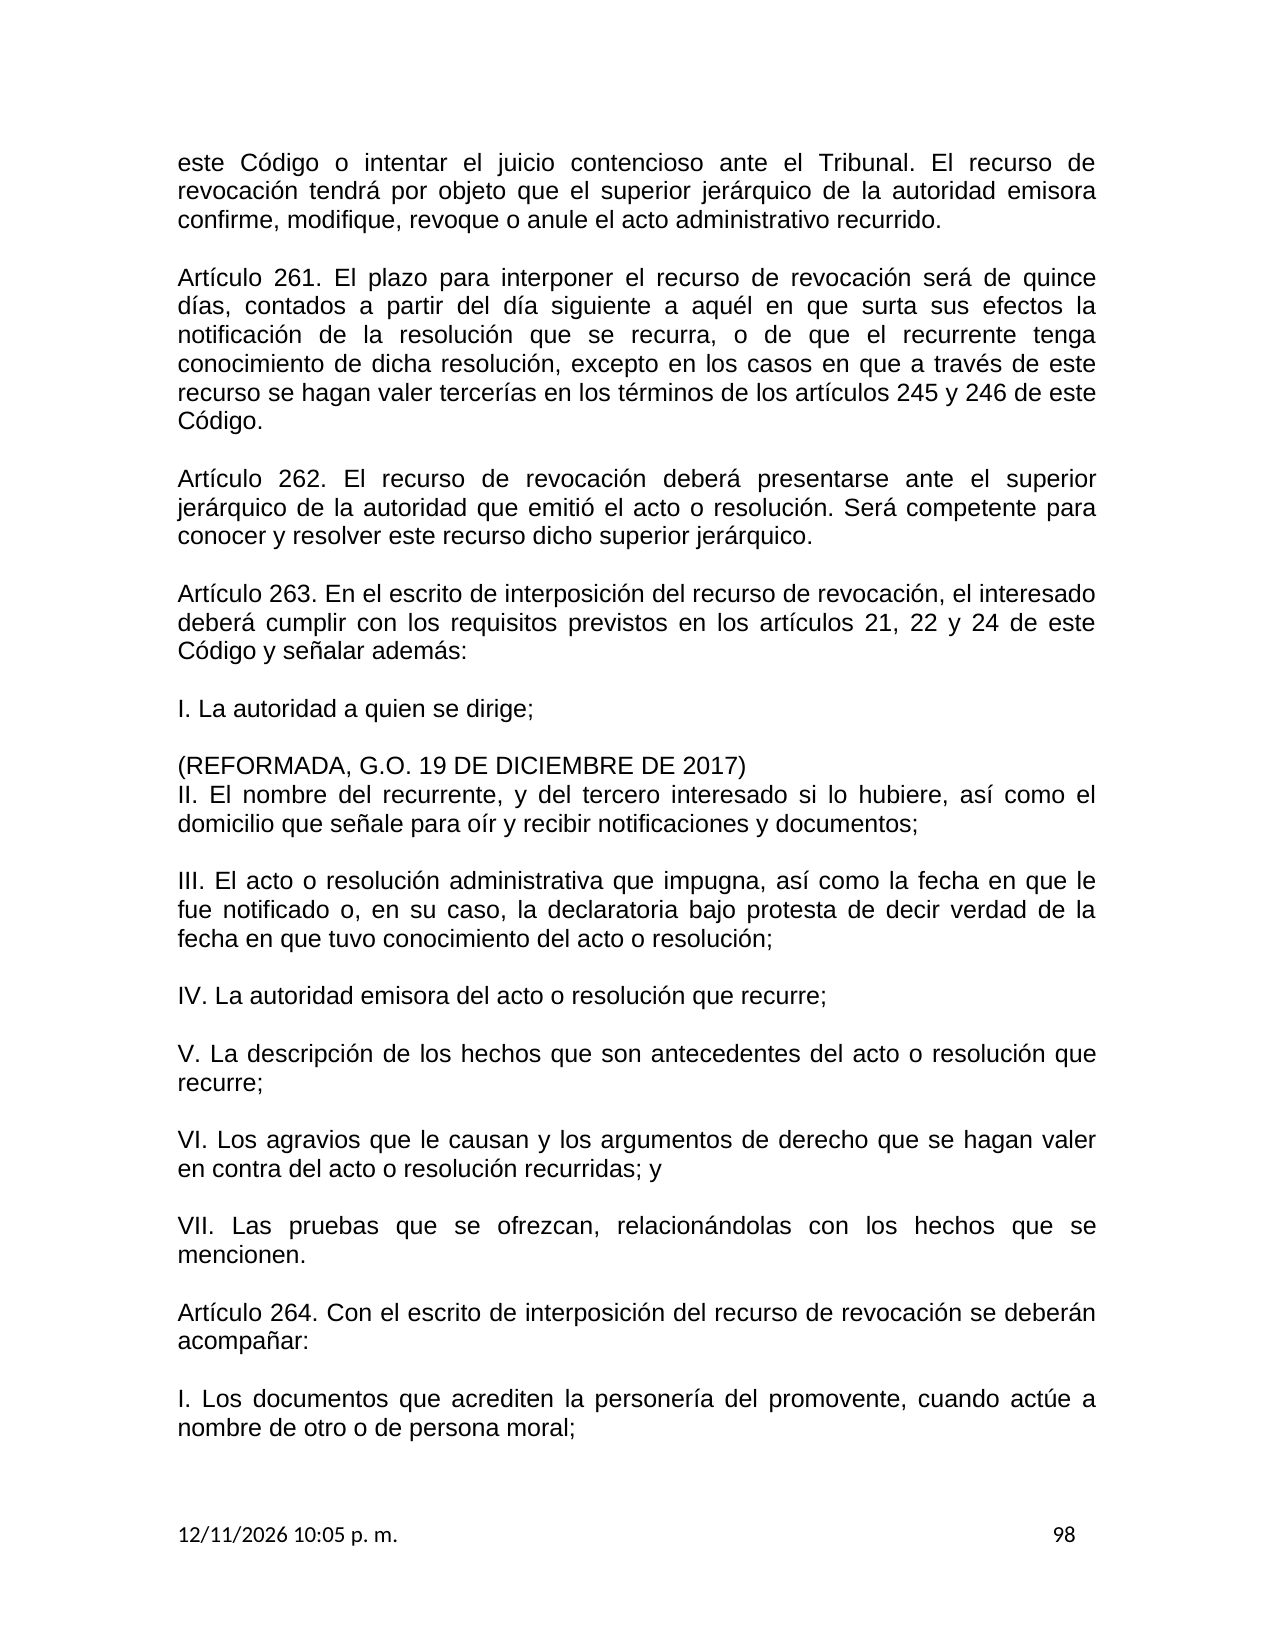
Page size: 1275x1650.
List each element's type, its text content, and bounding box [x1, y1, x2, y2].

text IV. La autoridad emisora del acto o resolución que recurre; [177, 981, 1098, 1010]
text III. El acto o resolución administrativa que impugna, así como la fecha en que le fue notificado o, en su caso, la declaratoria bajo protesta de decir verdad de la fecha en que tuvo conocimiento del acto o resolución; [177, 866, 1098, 953]
text II. El nombre del recurrente, y del tercero interesado si lo hubiere, así como el domicilio que señale para oír y recibir notificaciones y documentos; [177, 780, 1098, 838]
text I. Los documentos que acrediten la personería del promovente, cuando actúe a nombre de otro o de persona moral; [177, 1384, 1098, 1441]
text Artículo 262. El recurso de revocación deberá presentarse ante el superior jerárquico de la autoridad que emitió el acto o resolución. Será competente para conocer y resolver este recurso dicho superior jerárquico. [177, 464, 1098, 550]
text I. La autoridad a quien se dirige; [177, 694, 1098, 723]
text VII. Las pruebas que se ofrezcan, relacionándolas con los hechos que se mencionen. [177, 1211, 1098, 1269]
text Artículo 261. El plazo para interponer el recurso de revocación será de quince días, contados a partir del día siguiente a aquél en que surta sus efectos la notificación de la resolución que se recurra, o de que el recurrente tenga conocimiento de dicha resolución, excepto en los casos en que a través de este recurso se hagan valer tercerías en los términos de los artículos 245 y 246 de este Código. [177, 263, 1098, 435]
text Artículo 263. En el escrito de interposición del recurso de revocación, el interesado deberá cumplir con los requisitos previstos en los artículos 21, 22 y 24 de este Código y señalar además: [177, 579, 1098, 665]
text VI. Los agravios que le causan y los argumentos de derecho que se hagan valer en contra del acto o resolución recurridas; y [177, 1125, 1098, 1183]
text (REFORMADA, G.O. 19 DE DICIEMBRE DE 2017) [177, 751, 1098, 780]
text V. La descripción de los hechos que son antecedentes del acto o resolución que recurre; [177, 1039, 1098, 1096]
text Artículo 264. Con el escrito de interposición del recurso de revocación se deberán acompañar: [177, 1298, 1098, 1355]
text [177, 148, 1098, 234]
